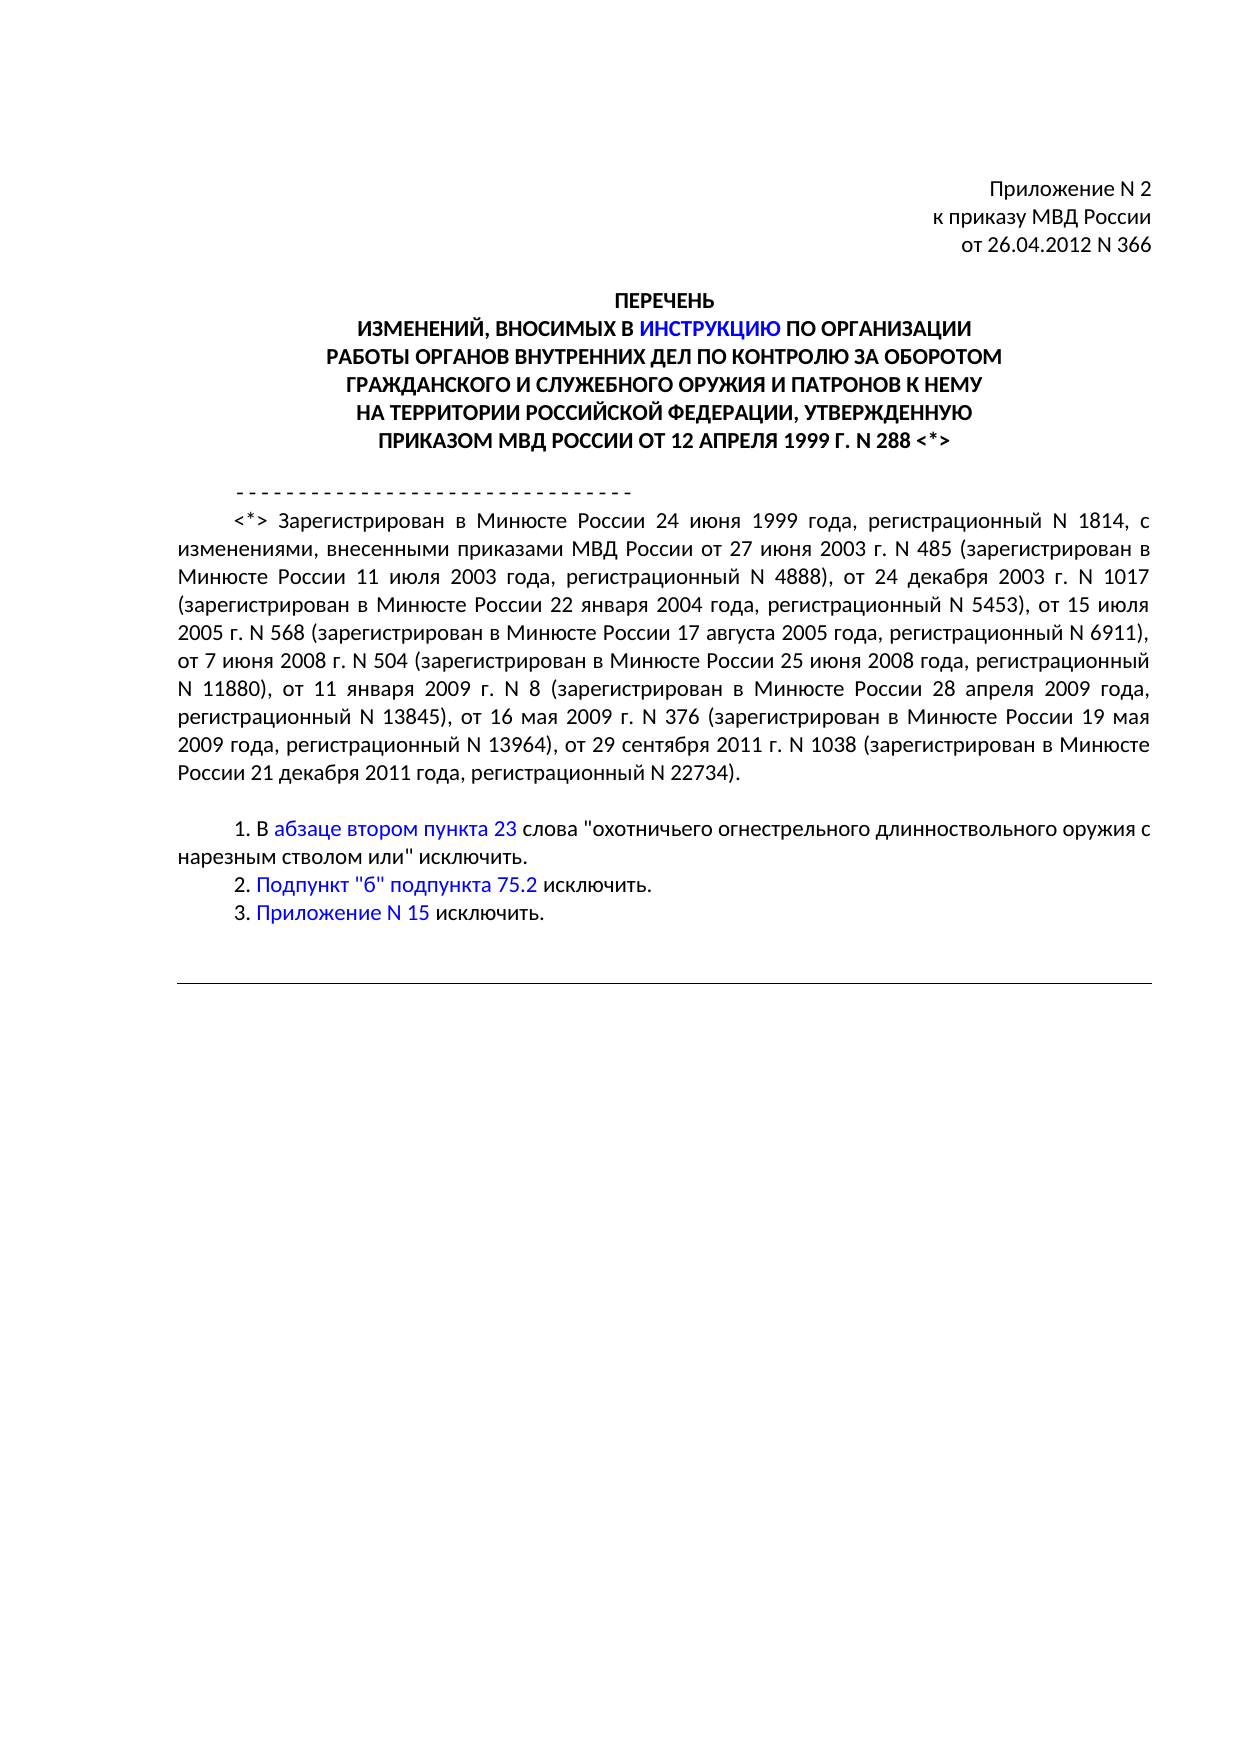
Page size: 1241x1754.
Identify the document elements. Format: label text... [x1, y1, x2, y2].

text <*> Зарегистрирован в Минюсте России 24 июня 1999 года, регистрационный N 1814, с изменениями, внесенными приказами МВД России от 27 июня 2003 г. N 485 (зарегистрирован в Минюсте России 11 июля 2003 года, регистрационный N 4888), от 24 декабря 2003 г. N 1017 (зарегистрирован в Минюсте России 22 января 2004 года, регистрационный N 5453), от 15 июля 2005 г. N 568 (зарегистрирован в Минюсте России 17 августа 2005 года, регистрационный N 6911), от 7 июня 2008 г. N 504 (зарегистрирован в Минюсте России 25 июня 2008 года, регистрационный N 11880), от 11 января 2009 г. N 8 (зарегистрирован в Минюсте России 28 апреля 2009 года, регистрационный N 13845), от 16 мая 2009 г. N 376 (зарегистрирован в Минюсте России 19 мая 2009 года, регистрационный N 13964), от 29 сентября 2011 г. N 1038 (зарегистрирован в Минюсте России 21 декабря 2011 года, регистрационный N 22734). [177, 506, 1152, 786]
title ПРИКАЗОМ МВД РОССИИ ОТ 12 АПРЕЛЯ 1999 Г. N 288 <*> [177, 426, 1152, 454]
title ИЗМЕНЕНИЙ, ВНОСИМЫХ В ИНСТРУКЦИЮ ПО ОРГАНИЗАЦИИ [177, 314, 1152, 342]
text к приказу МВД России [177, 202, 1152, 230]
text -------------------------------- [177, 482, 1152, 506]
title РАБОТЫ ОРГАНОВ ВНУТРЕННИХ ДЕЛ ПО КОНТРОЛЮ ЗА ОБОРОТОМ [177, 342, 1152, 370]
text 2. Подпункт "б" подпункта 75.2 исключить. [177, 870, 1152, 898]
text от 26.04.2012 N 366 [177, 230, 1152, 258]
text Приложение N 2 [177, 174, 1152, 202]
title ПЕРЕЧЕНЬ [177, 286, 1152, 314]
title НА ТЕРРИТОРИИ РОССИЙСКОЙ ФЕДЕРАЦИИ, УТВЕРЖДЕННУЮ [177, 398, 1152, 426]
text 3. Приложение N 15 исключить. [177, 898, 1152, 926]
title ГРАЖДАНСКОГО И СЛУЖЕБНОГО ОРУЖИЯ И ПАТРОНОВ К НЕМУ [177, 370, 1152, 398]
text 1. В абзаце втором пункта 23 слова "охотничьего огнестрельного длинноствольного оружия с нарезным стволом или" исключить. [177, 814, 1152, 870]
